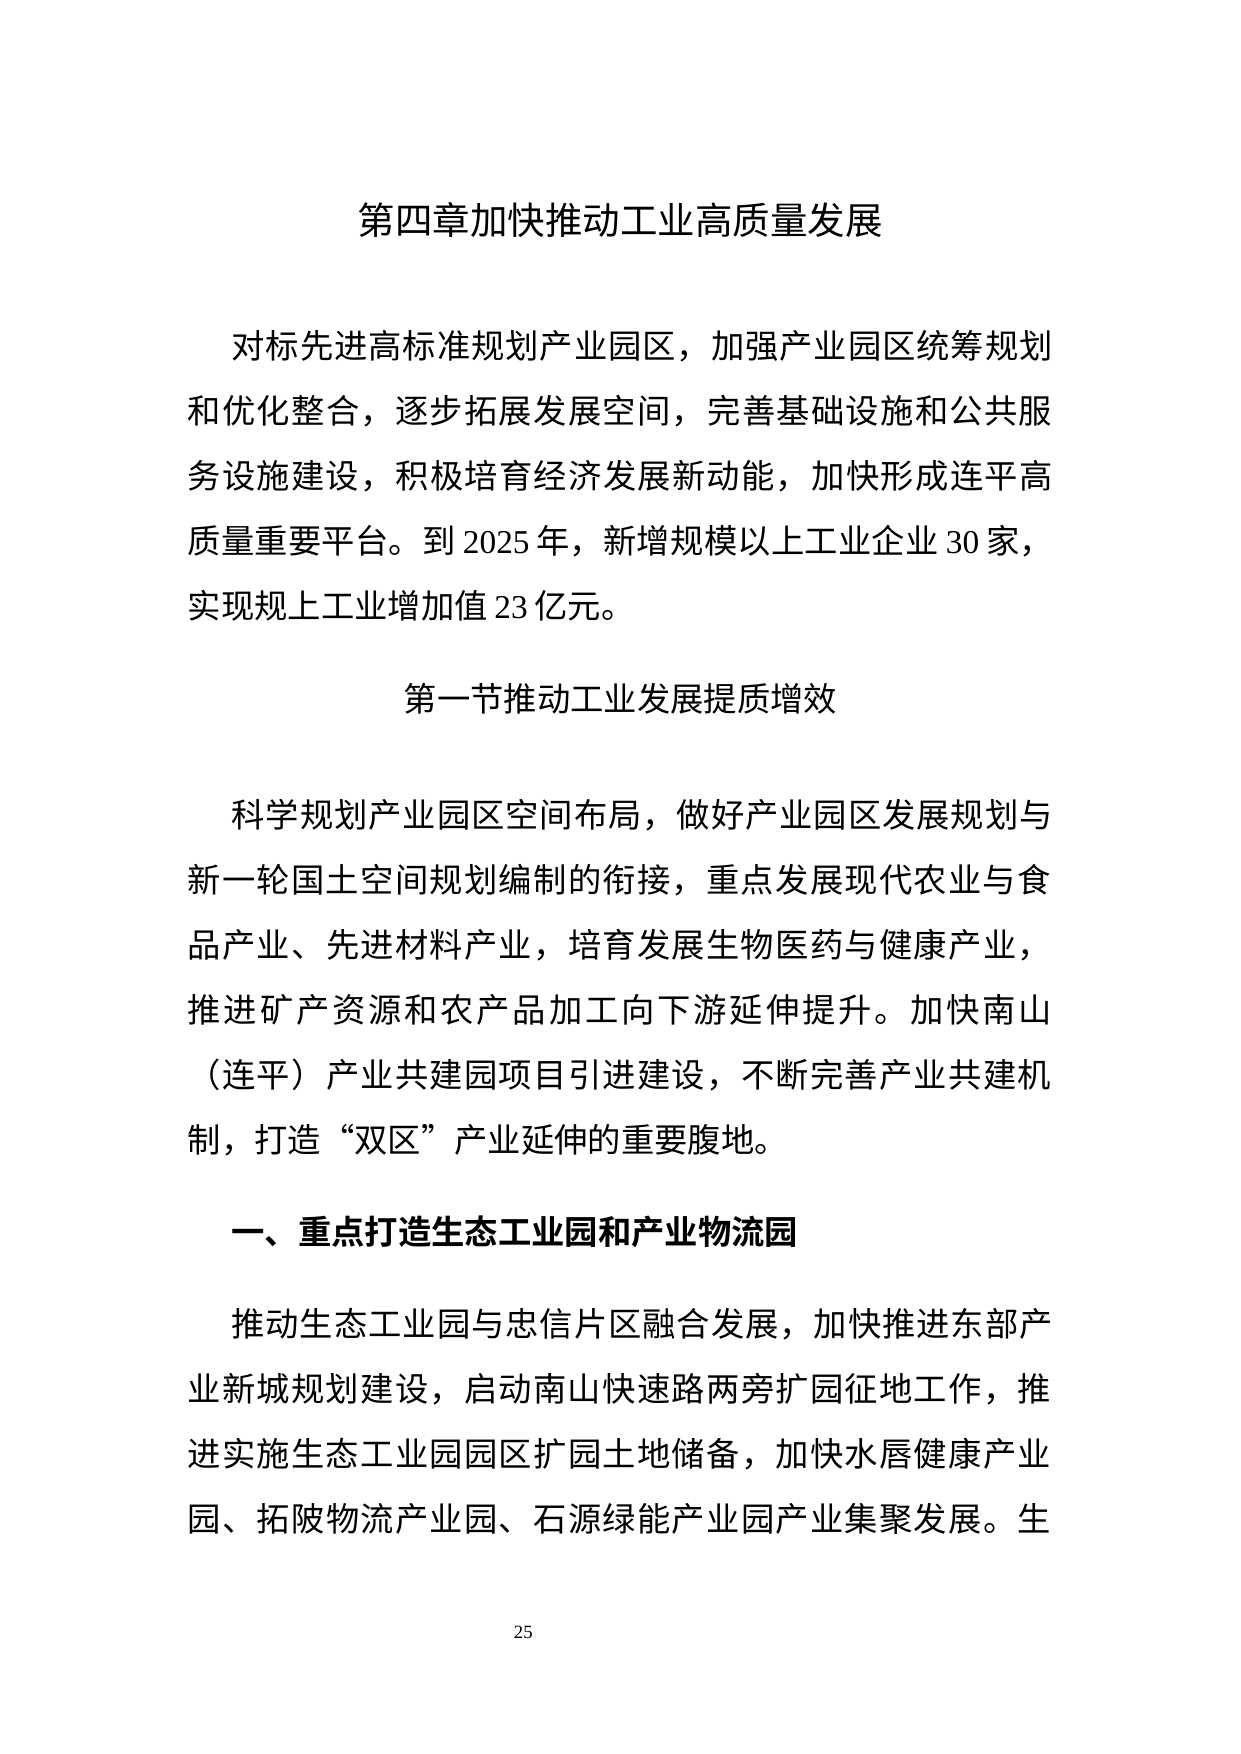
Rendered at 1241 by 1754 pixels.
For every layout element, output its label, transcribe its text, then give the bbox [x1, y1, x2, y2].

text 科学规划产业园区空间布局，做好产业园区发展规划与新一轮国土空间规划编制的衔接，重点发展现代农业与食品产业、先进材料产业，培育发展生物医药与健康产业，推进矿产资源和农产品加工向下游延伸提升。加快南山（连平）产业共建园项目引进建设，不断完善产业共建机制，打造“双区”产业延伸的重要腹地。 [187, 780, 1053, 1170]
text 对标先进高标准规划产业园区，加强产业园区统筹规划和优化整合，逐步拓展发展空间，完善基础设施和公共服务设施建设，积极培育经济发展新动能，加快形成连平高质量重要平台。到2025年，新增规模以上工业企业30家，实现规上工业增加值23亿元。 [187, 312, 1053, 637]
subtitle 第四章加快推动工业高质量发展 [187, 185, 1053, 250]
subtitle 第一节推动工业发展提质增效 [187, 664, 1053, 729]
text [187, 1289, 1053, 1549]
subtitle 一、重点打造生态工业园和产业物流园 [187, 1197, 1053, 1262]
